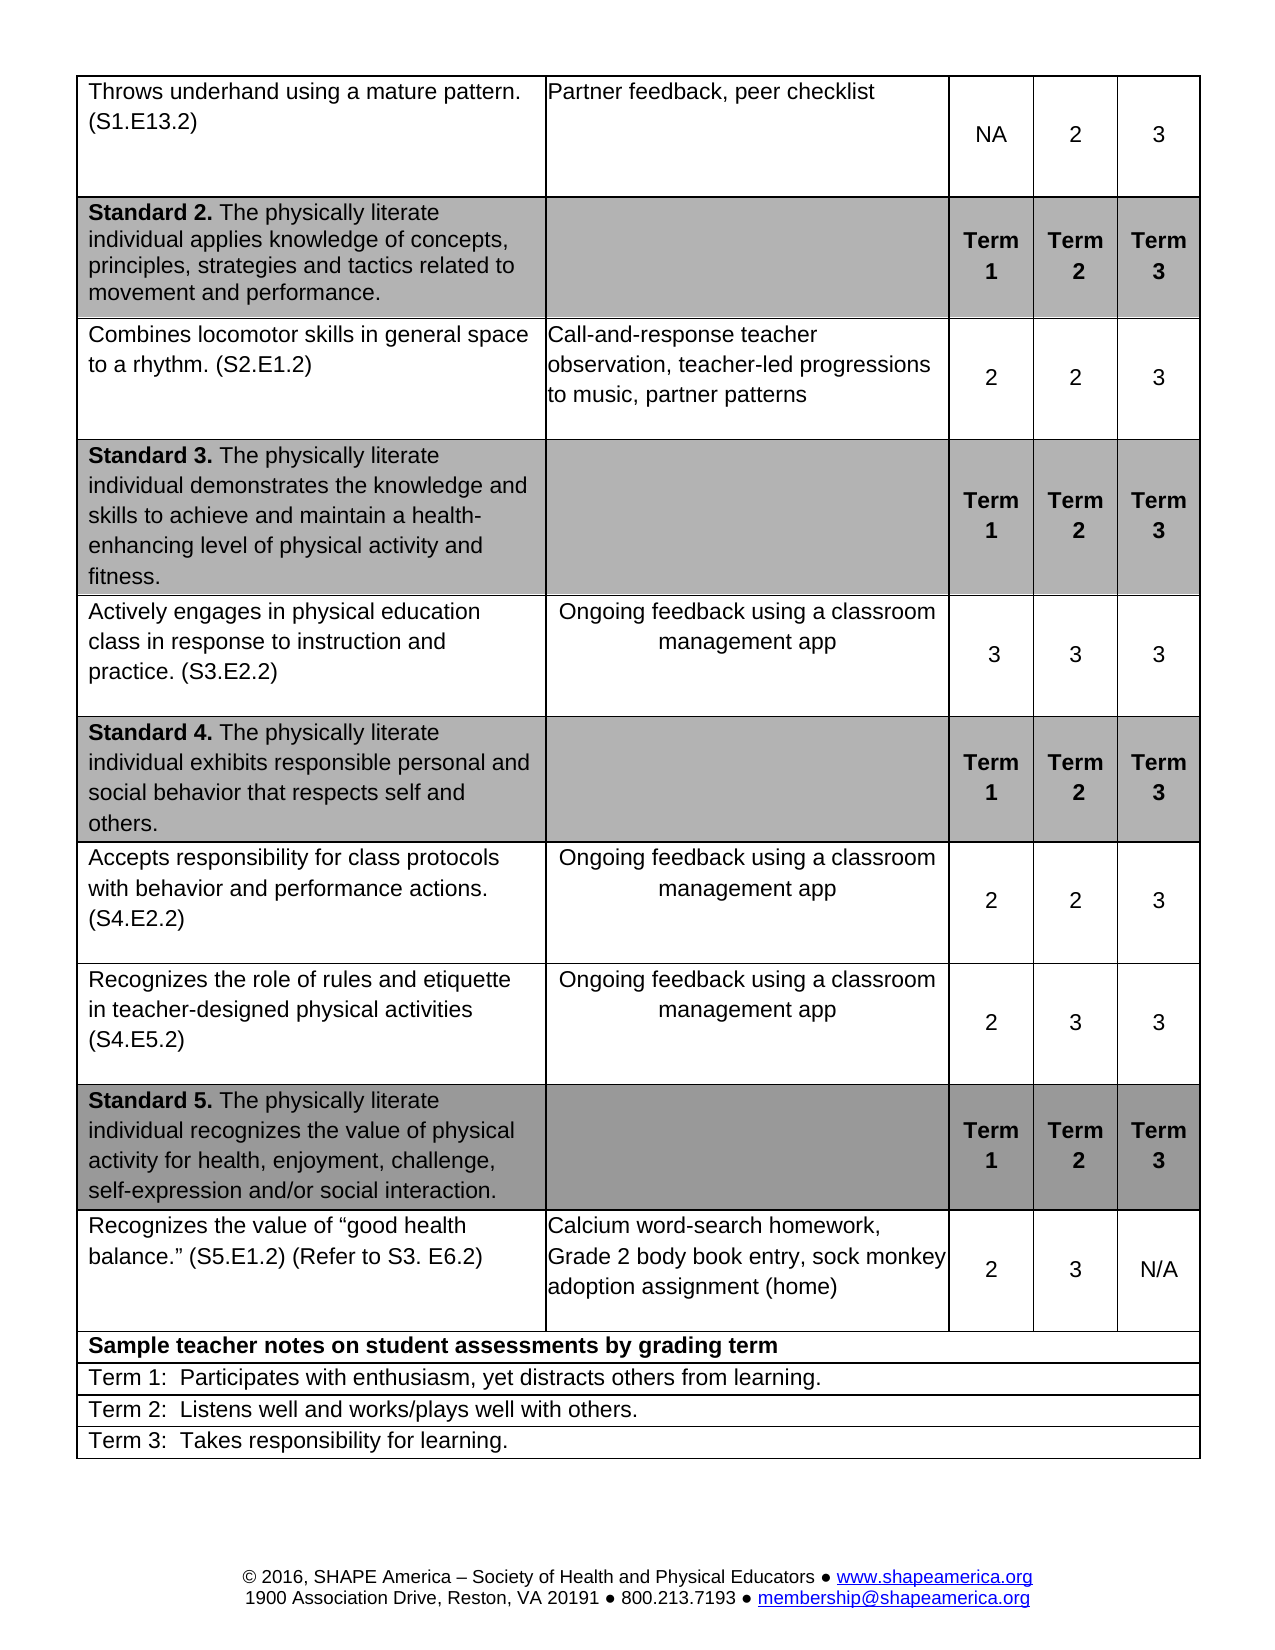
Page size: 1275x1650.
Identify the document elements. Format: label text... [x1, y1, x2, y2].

table_cell Calcium word-search homework, Grade 2 body book entry, sock monkey adoption assignment (home) [547, 1211, 948, 1331]
table_cell Actively engages in physical education class in response to instruction and practice. (S3.E2.2) [78, 596, 545, 716]
table_cell Term 2 [1034, 717, 1117, 841]
table_cell 3 [1118, 843, 1199, 962]
table_cell Ongoing feedback using a classroom management app [547, 964, 948, 1084]
table_cell Term 3: Takes responsibility for learning. [78, 1427, 1199, 1458]
table_cell Term 3 [1118, 1085, 1199, 1209]
table_cell Partner feedback, peer checklist [547, 77, 948, 196]
table_cell [547, 440, 948, 594]
table_cell 3 [1118, 77, 1199, 196]
table_cell 3 [1118, 964, 1199, 1084]
table_cell 3 [1118, 596, 1199, 716]
table_cell Throws underhand using a mature pattern. (S1.E13.2) [78, 77, 545, 196]
table_cell 3 [1118, 319, 1199, 439]
table_cell Term 1 [950, 198, 1033, 317]
table_cell Term 3 [1118, 440, 1199, 594]
table_cell Term 2: Listens well and works/plays well with others. [78, 1396, 1199, 1426]
table_cell [547, 198, 948, 317]
table_cell 3 [950, 596, 1033, 716]
table_cell Standard 3. The physically literate individual demonstrates the knowledge and skills to achieve and maintain a health-enhancing level of physical activity and fitness. [78, 440, 545, 594]
table_cell Term 3 [1118, 198, 1199, 317]
table_cell Combines locomotor skills in general space to a rhythm. (S2.E1.2) [78, 319, 545, 439]
table_cell Standard 4. The physically literate individual exhibits responsible personal and social behavior that respects self and others. [78, 717, 545, 841]
table_cell Ongoing feedback using a classroom management app [547, 843, 948, 962]
table_cell Standard 5. The physically literate individual recognizes the value of physical activity for health, enjoyment, challenge, self-expression and/or social interaction. [78, 1085, 545, 1209]
table_cell Term 1 [950, 1085, 1033, 1209]
table_cell NA [950, 77, 1033, 196]
table_cell 2 [950, 964, 1033, 1084]
table_cell Term 1: Participates with enthusiasm, yet distracts others from learning. [78, 1364, 1199, 1394]
table_cell 2 [1034, 319, 1117, 439]
table_cell Recognizes the value of “good health balance.” (S5.E1.2) (Refer to S3. E6.2) [78, 1211, 545, 1331]
table_cell 2 [950, 319, 1033, 439]
table_cell Term 2 [1034, 198, 1117, 317]
table_cell 2 [950, 1211, 1033, 1331]
table_cell [547, 717, 948, 841]
table_cell 3 [1034, 1211, 1117, 1331]
table_cell Call-and-response teacher observation, teacher-led progressions to music, partner patterns [547, 319, 948, 439]
table_cell Recognizes the role of rules and etiquette in teacher-designed physical activities (S4.E5.2) [78, 964, 545, 1084]
table_cell Term 3 [1118, 717, 1199, 841]
table_cell Accepts responsibility for class protocols with behavior and performance actions. (S4.E2.2) [78, 843, 545, 962]
table_cell N/A [1118, 1211, 1199, 1331]
table_cell 2 [950, 843, 1033, 962]
table_cell Term 1 [950, 717, 1033, 841]
table_cell 2 [1034, 843, 1117, 962]
table_cell Ongoing feedback using a classroom management app [547, 596, 948, 716]
table_cell 3 [1034, 964, 1117, 1084]
table_cell [547, 1085, 948, 1209]
table_cell Term 1 [950, 440, 1033, 594]
table_cell 2 [1034, 77, 1117, 196]
table_cell Term 2 [1034, 440, 1117, 594]
table_cell 3 [1034, 596, 1117, 716]
table_cell Standard 2. The physically literate individual applies knowledge of concepts, principles, strategies and tactics related to movement and performance. [78, 198, 545, 317]
table_cell Term 2 [1034, 1085, 1117, 1209]
table_cell Sample teacher notes on student assessments by grading term [78, 1332, 1199, 1362]
